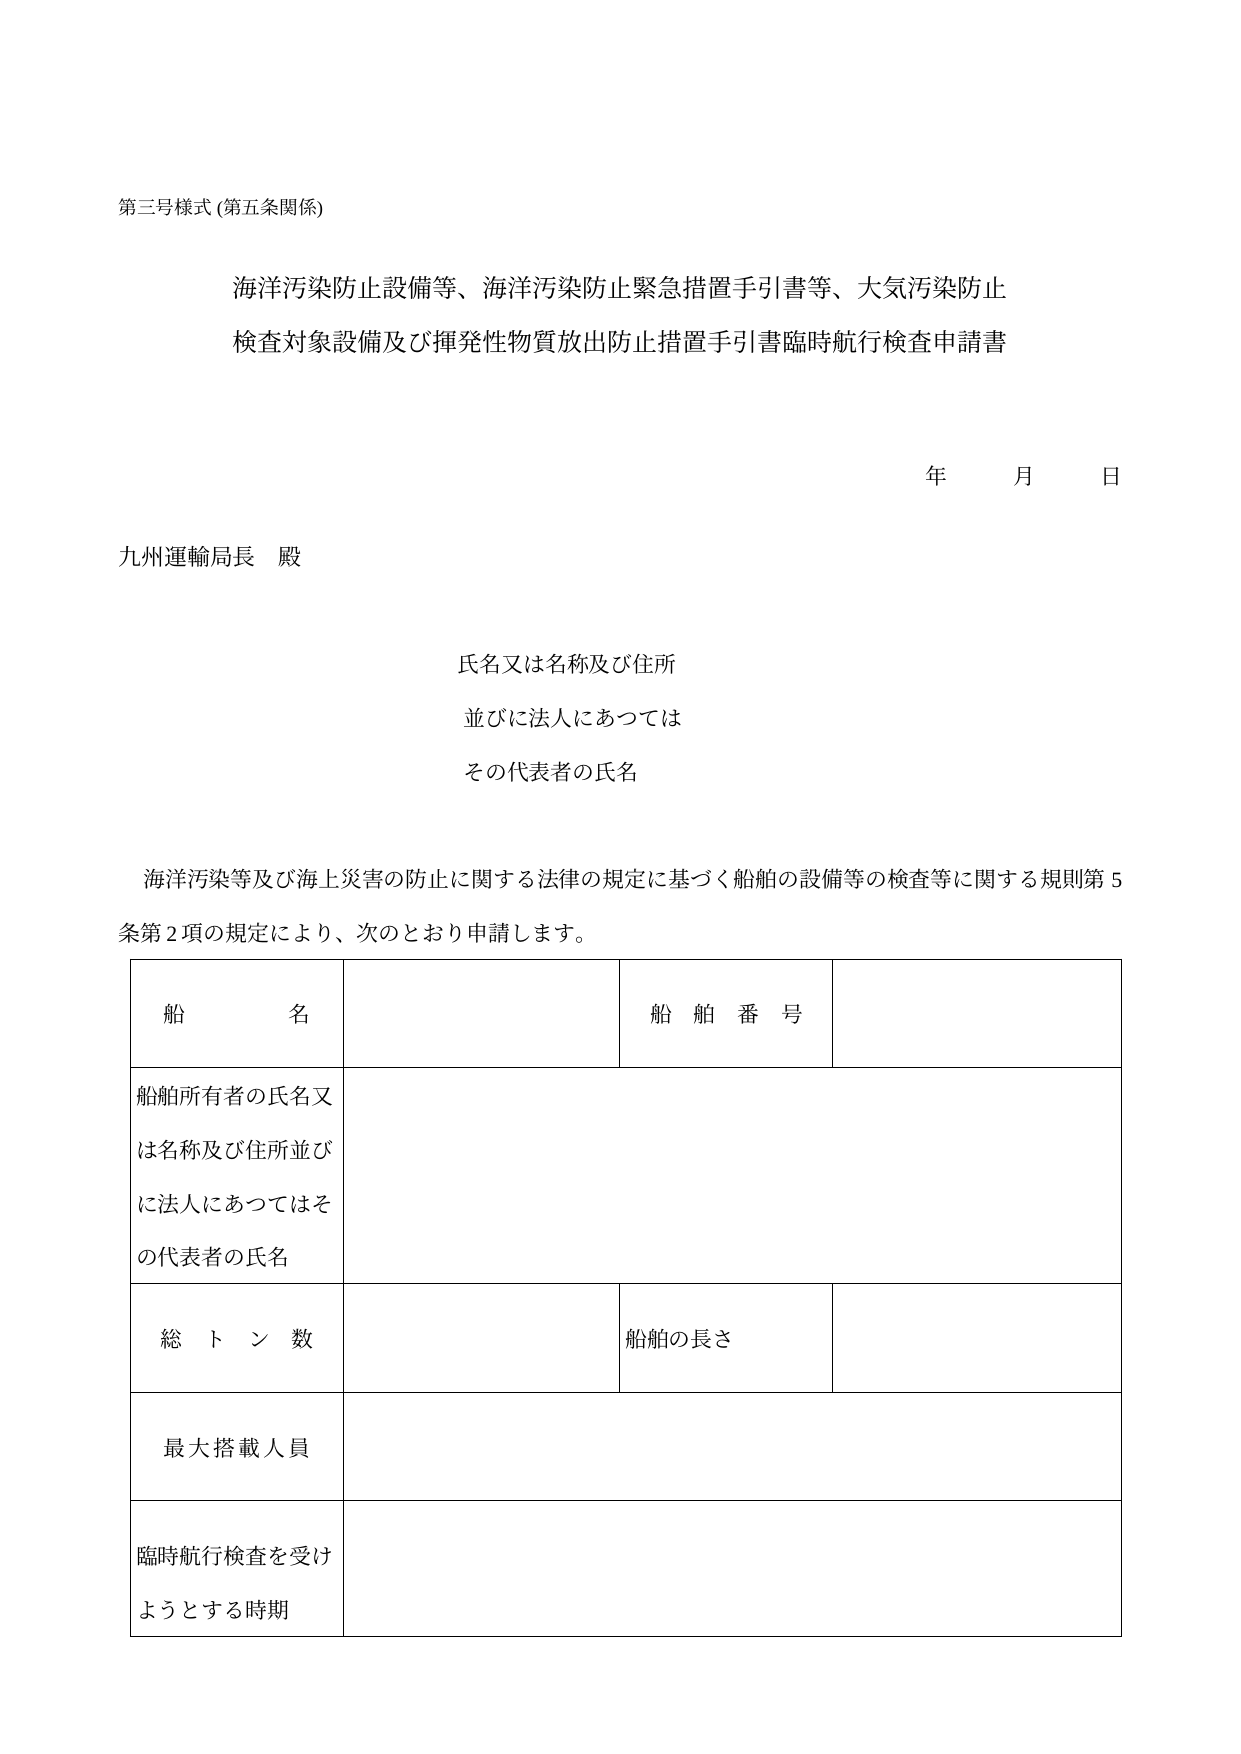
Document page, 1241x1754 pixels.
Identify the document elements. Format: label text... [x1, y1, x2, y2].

table_cell [833, 1284, 1121, 1392]
text 海洋汚染防止設備等、海洋汚染防止緊急措置手引書等、大気汚染防止 [118, 260, 1122, 313]
table_header 船 名 [131, 960, 343, 1067]
text 九州運輸局長 殿 [118, 528, 1122, 582]
table_cell [344, 1501, 1121, 1636]
table_cell 総 ト ン 数 [131, 1284, 343, 1392]
text その代表者の氏名 [419, 743, 1122, 797]
table_cell 船舶所有者の氏名又は名称及び住所並びに法人にあつてはその代表者の氏名 [131, 1068, 343, 1283]
table_cell 臨時航行検査を受けようとする時期 [131, 1501, 343, 1636]
text 検査対象設備及び揮発性物質放出防止措置手引書臨時航行検査申請書 [118, 313, 1122, 367]
text 年 月 日 [118, 448, 1122, 502]
table_cell [344, 1068, 1121, 1283]
text 並びに法人にあつては [419, 690, 1122, 743]
text 第三号様式 (第五条関係) [118, 179, 1122, 233]
table_cell [344, 1284, 619, 1392]
table_cell 船舶の長さ [620, 1284, 832, 1392]
table_header [344, 960, 619, 1067]
text 氏名又は名称及び住所 [118, 636, 1122, 690]
text 海洋汚染等及び海上災害の防止に関する法律の規定に基づく船舶の設備等の検査等に関する規則第5条第2項の規定により、次のとおり申請します。 [118, 851, 1122, 958]
table_header 船 舶 番 号 [620, 960, 832, 1067]
table_cell [344, 1393, 1121, 1500]
table_header [833, 960, 1121, 1067]
table_cell 最大搭載人員 [131, 1393, 343, 1500]
